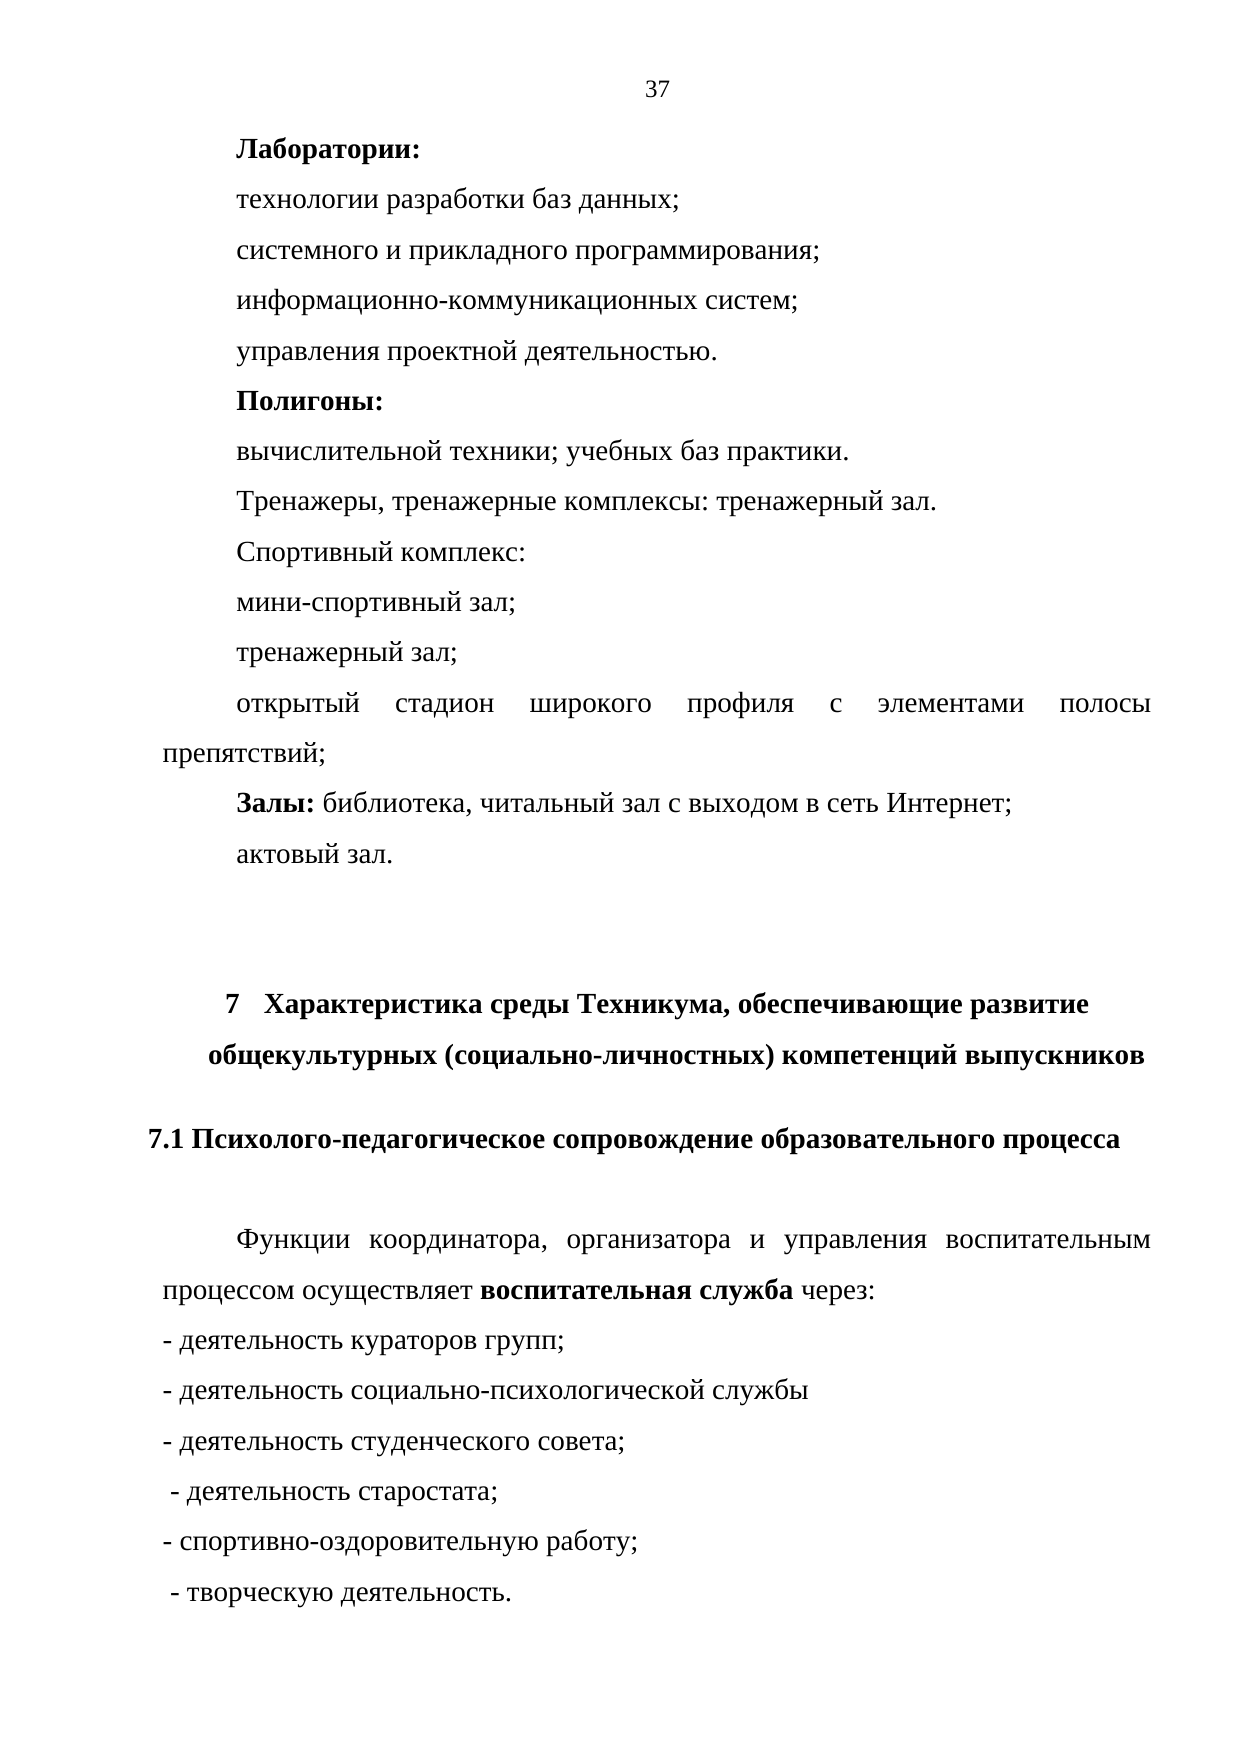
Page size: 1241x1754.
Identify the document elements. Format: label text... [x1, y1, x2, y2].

text - деятельность старостата; [162, 1473, 1152, 1507]
text Залы: библиотека, читальный зал с выходом в сеть Интернет; [162, 785, 1152, 819]
text Функции координатора, организатора и управления воспитательным процессом осуществляет воспитательная служба через: [162, 1221, 1152, 1305]
text Полигоны: [162, 383, 1152, 416]
text Спортивный комплекс: [162, 534, 1152, 567]
text тренажерный зал; [162, 634, 1152, 668]
text открытый стадион широкого профиля с элементами полосы препятствий; [162, 685, 1152, 769]
text системного и прикладного программирования; [162, 232, 1152, 266]
list Характеристика среды Техникума, обеспечивающие развитие общекультурных (социально-личностных) компетенций выпускников [162, 987, 1152, 1071]
text вычислительной техники; учебных баз практики. [162, 433, 1152, 467]
text управления проектной деятельностью. [162, 333, 1152, 366]
text - деятельность кураторов групп; [162, 1322, 1152, 1356]
text - деятельность социально-психологической службы [162, 1372, 1152, 1406]
text Лаборатории: [162, 131, 1152, 165]
text - спортивно-оздоровительную работу; [162, 1523, 1152, 1557]
text Тренажеры, тренажерные комплексы: тренажерный зал. [162, 483, 1152, 517]
text - деятельность студенческого совета; [162, 1423, 1152, 1456]
text информационно-коммуникационных систем; [162, 282, 1152, 316]
text технологии разработки баз данных; [162, 182, 1152, 215]
text актовый зал. [162, 836, 1152, 869]
text мини-спортивный зал; [162, 584, 1152, 618]
text - творческую деятельность. [162, 1574, 1152, 1607]
text 7.1 Психолого-педагогическое сопровождение образовательного процесса [148, 1121, 1152, 1154]
